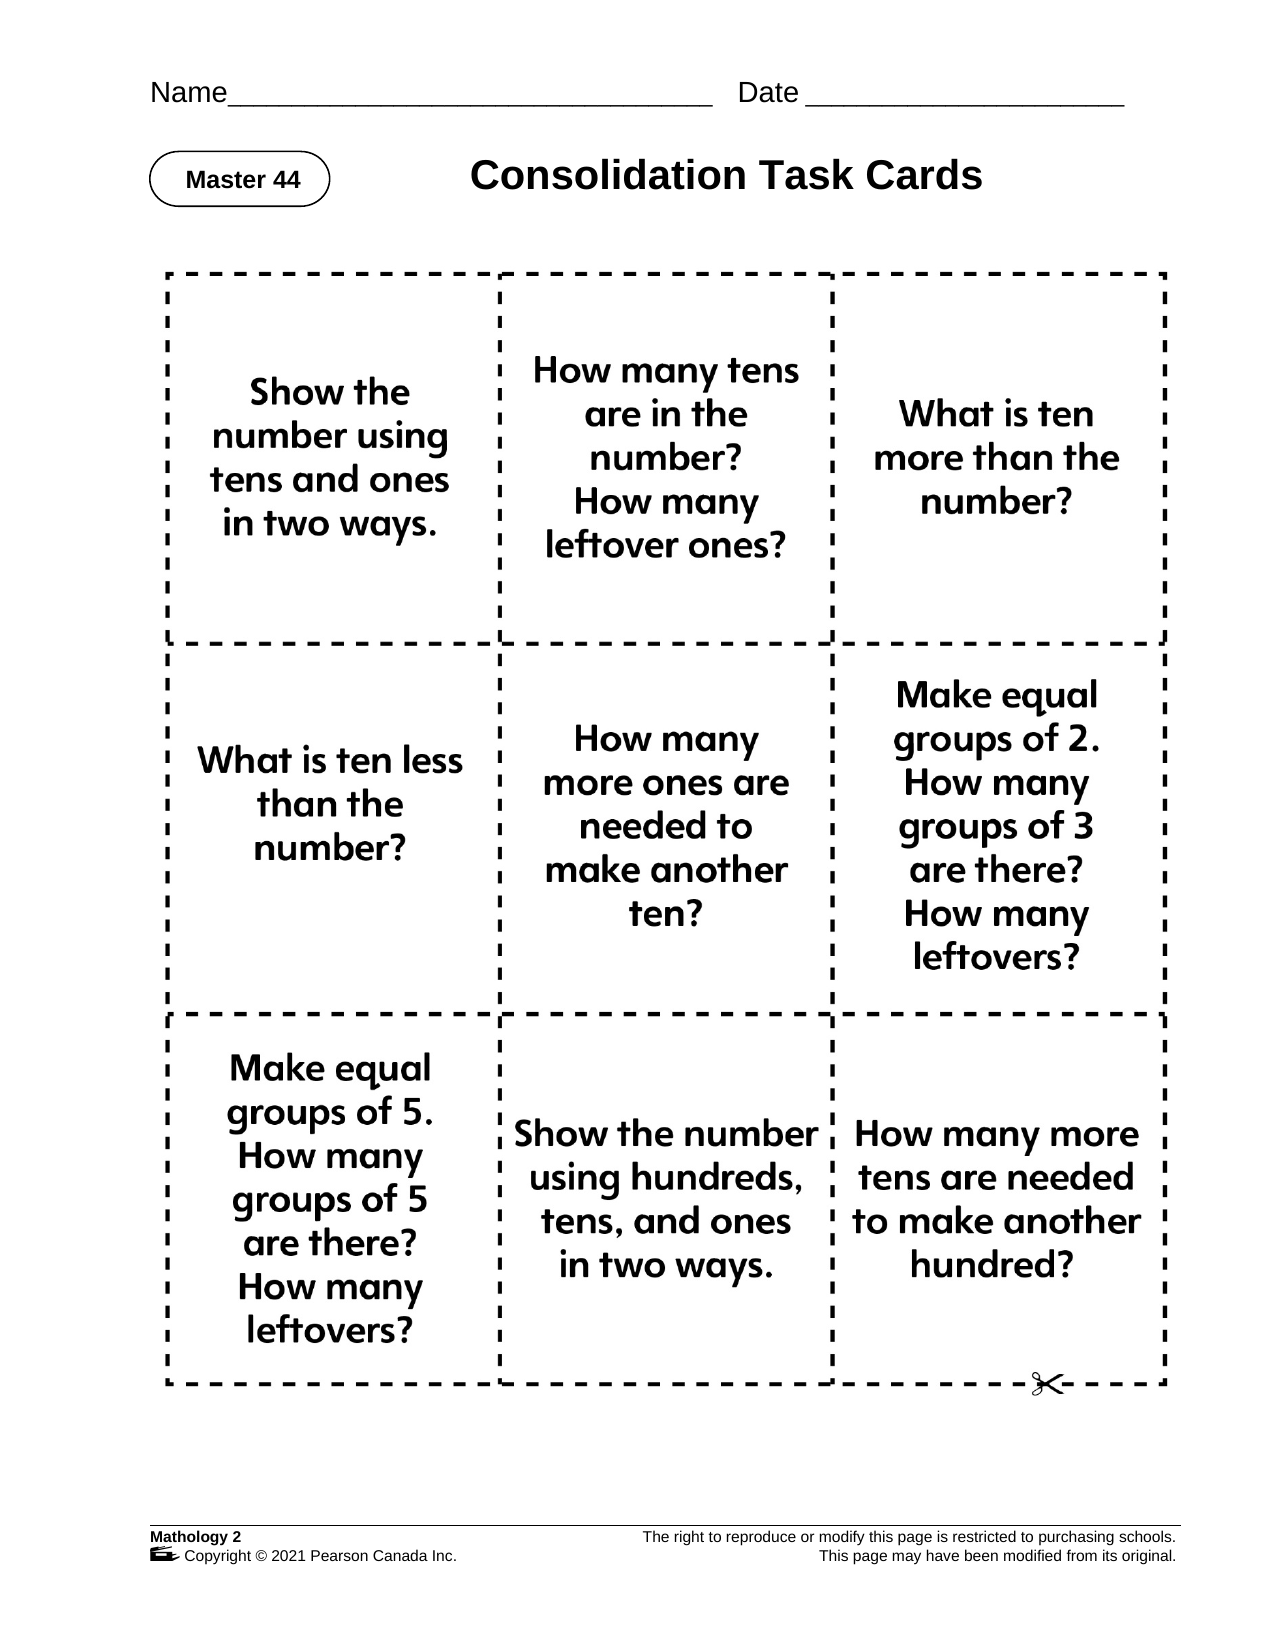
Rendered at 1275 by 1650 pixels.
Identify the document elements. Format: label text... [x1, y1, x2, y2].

picture [150, 256, 1182, 1402]
picture [150, 1546, 180, 1561]
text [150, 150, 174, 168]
text Consolidation Task Cards [306, 150, 1181, 198]
